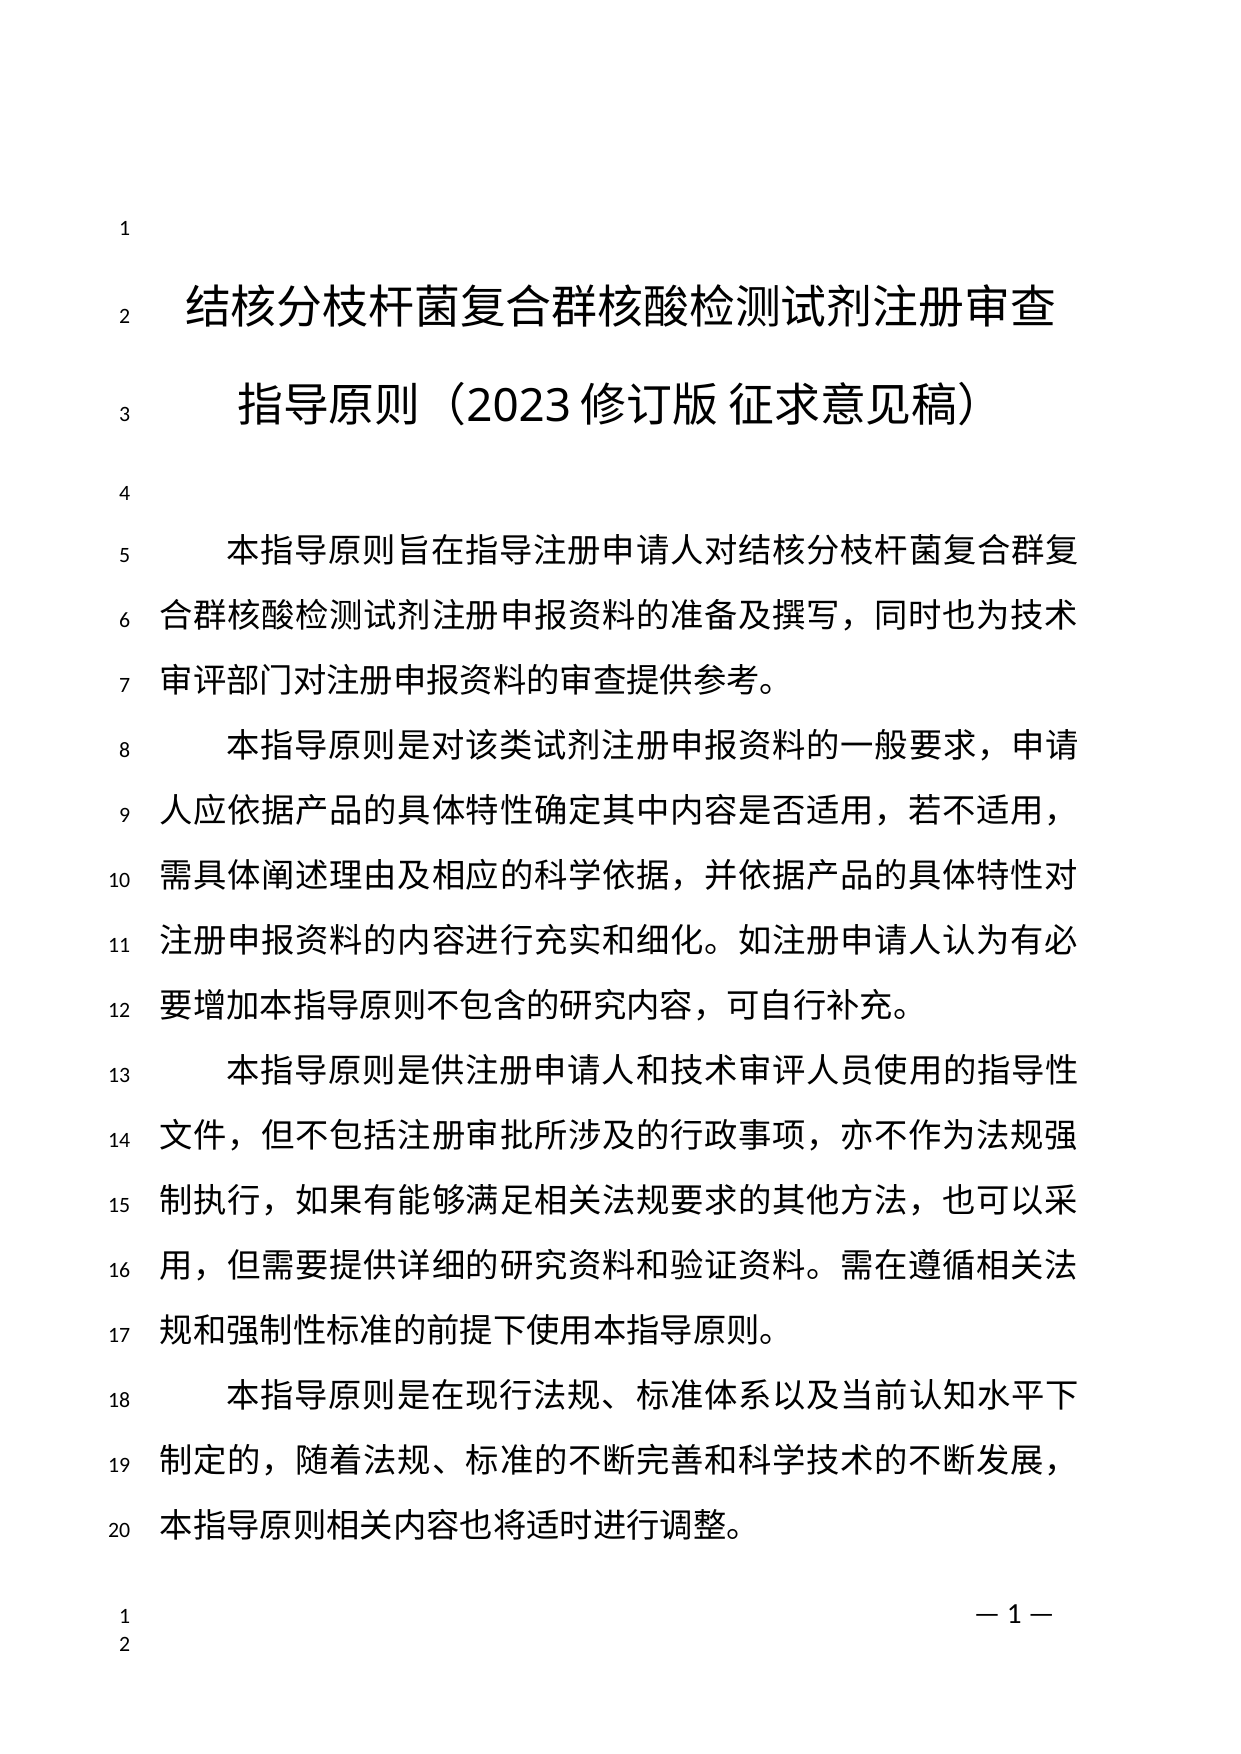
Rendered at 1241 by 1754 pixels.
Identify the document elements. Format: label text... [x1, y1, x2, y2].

text 本指导原则旨在指导注册申请人对结核分枝杆菌复合群复合群核酸检测试剂注册申报资料的准备及撰写，同时也为技术审评部门对注册申报资料的审查提供参考。 [159, 515, 1081, 710]
text 本指导原则是供注册申请人和技术审评人员使用的指导性文件，但不包括注册审批所涉及的行政事项，亦不作为法规强制执行，如果有能够满足相关法规要求的其他方法，也可以采用，但需要提供详细的研究资料和验证资料。需在遵循相关法规和强制性标准的前提下使用本指导原则。 [159, 1035, 1081, 1360]
text 本指导原则是对该类试剂注册申报资料的一般要求，申请人应依据产品的具体特性确定其中内容是否适用，若不适用，需具体阐述理由及相应的科学依据，并依据产品的具体特性对注册申报资料的内容进行充实和细化。如注册申请人认为有必要增加本指导原则不包含的研究内容，可自行补充。 [159, 710, 1081, 1035]
text 本指导原则是在现行法规、标准体系以及当前认知水平下制定的，随着法规、标准的不断完善和科学技术的不断发展，本指导原则相关内容也将适时进行调整。 [159, 1360, 1081, 1555]
text 结核分枝杆菌复合群核酸检测试剂注册审查 [159, 255, 1081, 353]
text 指导原则（2023修订版 征求意见稿） [159, 353, 1081, 450]
